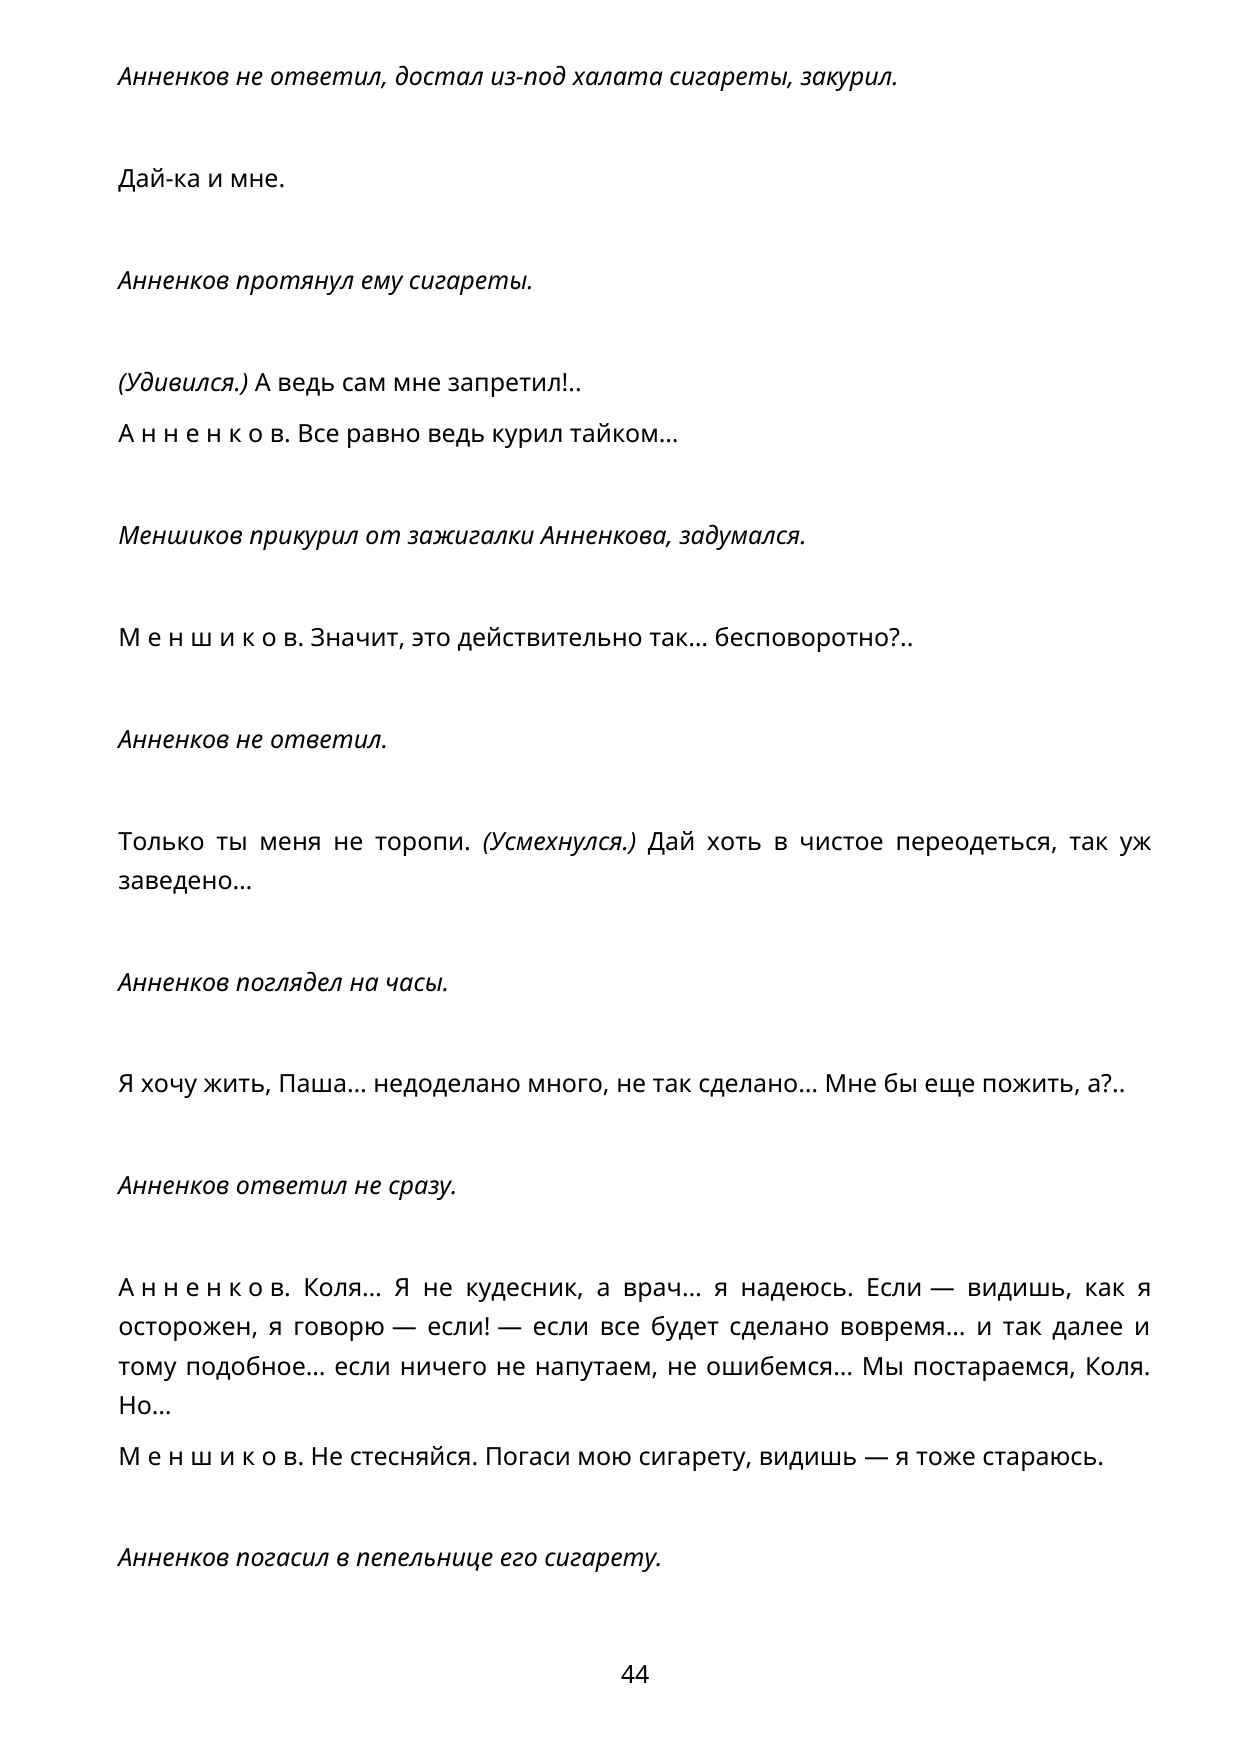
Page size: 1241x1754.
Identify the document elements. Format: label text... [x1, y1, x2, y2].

text Только ты меня не торопи. (Усмехнулся.) Дай хоть в чистое переодеться, так уж заведено… [118, 823, 1152, 896]
text Анненков не ответил. [118, 721, 1152, 755]
text Анненков протянул ему сигареты. [118, 263, 1152, 297]
text (Удивился.) А ведь сам мне запретил!.. [118, 365, 1152, 399]
text Меншиков прикурил от зажигалки Анненкова, задумался. [118, 517, 1152, 552]
text А н н е н к о в. Все равно ведь курил тайком… [118, 416, 1152, 450]
text Анненков поглядел на часы. [118, 964, 1152, 998]
text М е н ш и к о в. Не стесняйся. Погаси мою сигарету, видишь — я тоже стараюсь. [118, 1438, 1152, 1472]
text Анненков погасил в пепельнице его сигарету. [118, 1540, 1152, 1574]
text М е н ш и к о в. Значит, это действительно так… бесповоротно?.. [118, 619, 1152, 653]
text Анненков не ответил, достал из-под халата сигареты, закурил. [118, 59, 1152, 93]
text Я хочу жить, Паша… недоделано много, не так сделано… Мне бы еще пожить, а?.. [118, 1066, 1152, 1100]
text Дай-ка и мне. [118, 161, 1152, 195]
text Анненков ответил не сразу. [118, 1168, 1152, 1202]
text А н н е н к о в. Коля… Я не кудесник, а врач… я надеюсь. Если — видишь, как я осторожен, я говорю — если! — если все будет сделано вовремя… и так далее и тому подобное… если ничего не напутаем, не ошибемся… Мы постараемся, Коля. Но… [118, 1270, 1152, 1421]
